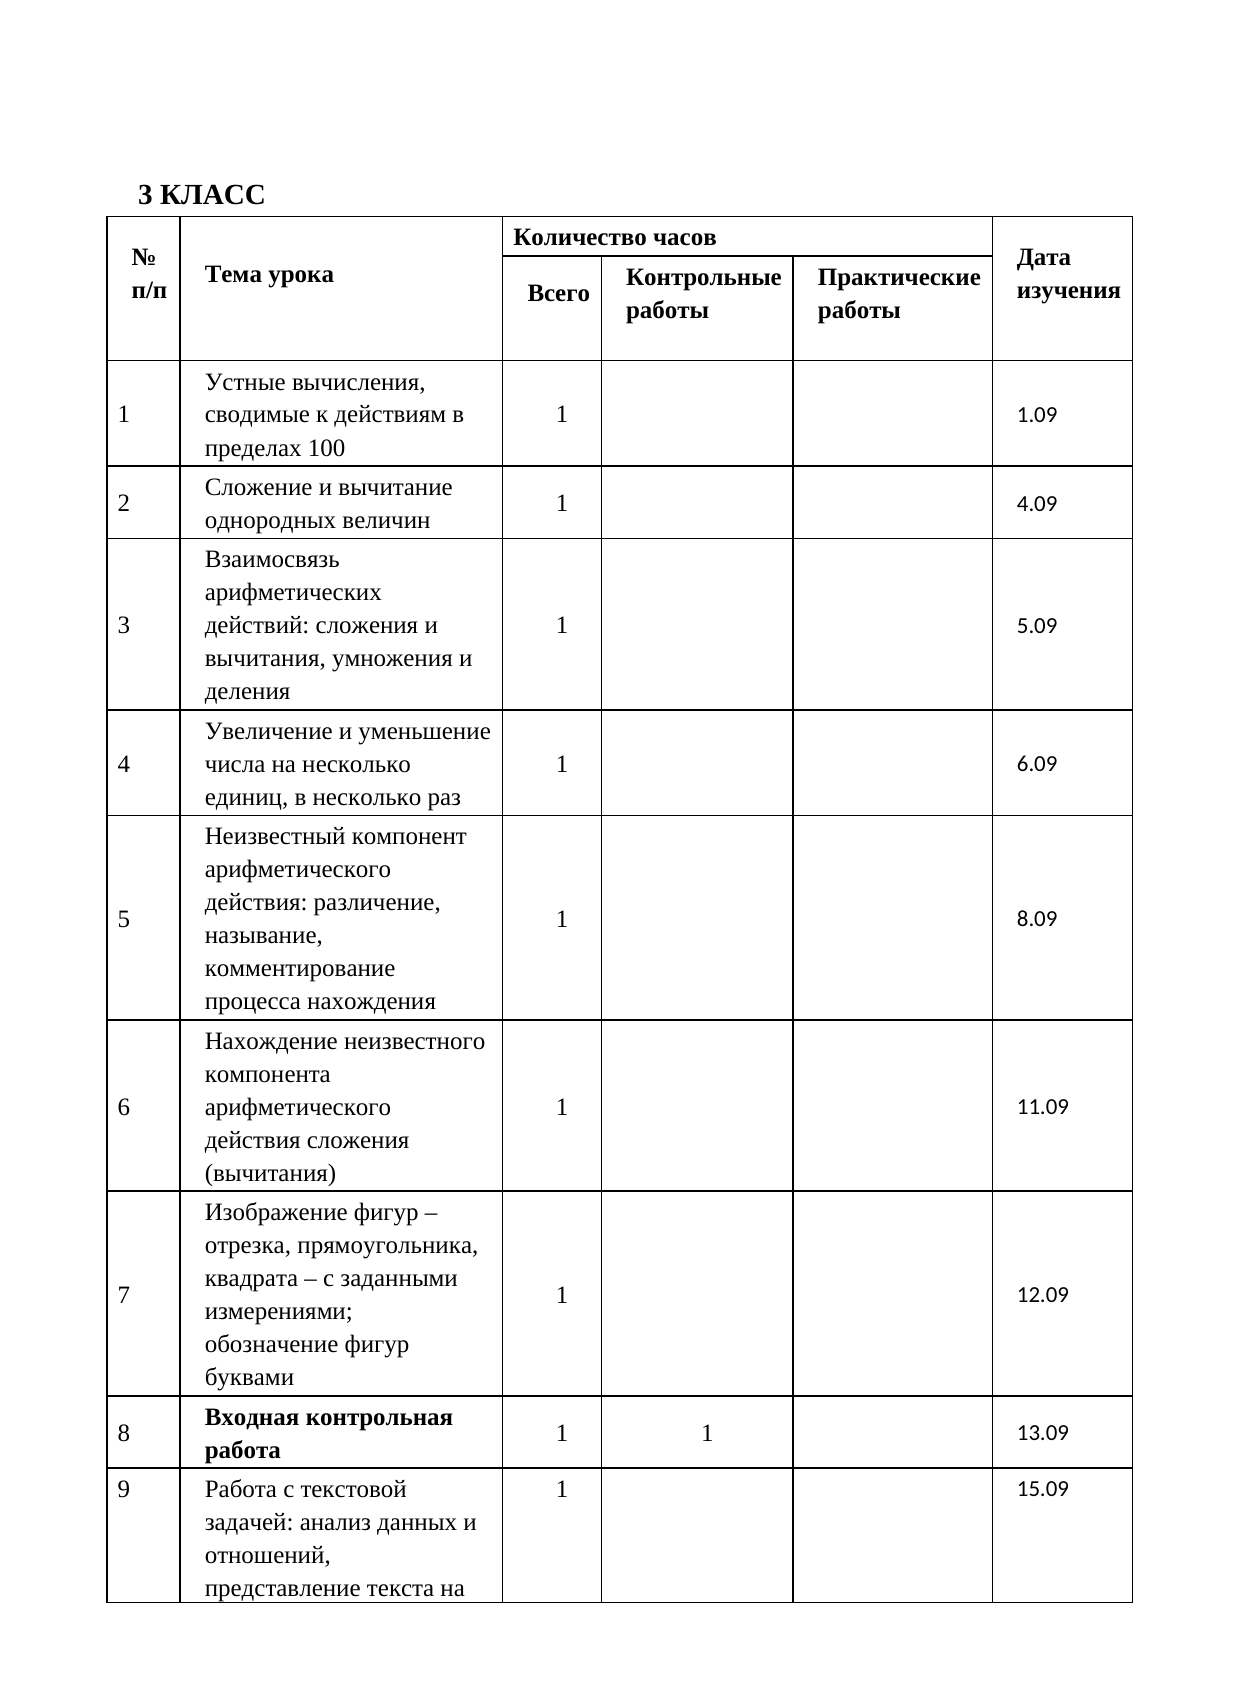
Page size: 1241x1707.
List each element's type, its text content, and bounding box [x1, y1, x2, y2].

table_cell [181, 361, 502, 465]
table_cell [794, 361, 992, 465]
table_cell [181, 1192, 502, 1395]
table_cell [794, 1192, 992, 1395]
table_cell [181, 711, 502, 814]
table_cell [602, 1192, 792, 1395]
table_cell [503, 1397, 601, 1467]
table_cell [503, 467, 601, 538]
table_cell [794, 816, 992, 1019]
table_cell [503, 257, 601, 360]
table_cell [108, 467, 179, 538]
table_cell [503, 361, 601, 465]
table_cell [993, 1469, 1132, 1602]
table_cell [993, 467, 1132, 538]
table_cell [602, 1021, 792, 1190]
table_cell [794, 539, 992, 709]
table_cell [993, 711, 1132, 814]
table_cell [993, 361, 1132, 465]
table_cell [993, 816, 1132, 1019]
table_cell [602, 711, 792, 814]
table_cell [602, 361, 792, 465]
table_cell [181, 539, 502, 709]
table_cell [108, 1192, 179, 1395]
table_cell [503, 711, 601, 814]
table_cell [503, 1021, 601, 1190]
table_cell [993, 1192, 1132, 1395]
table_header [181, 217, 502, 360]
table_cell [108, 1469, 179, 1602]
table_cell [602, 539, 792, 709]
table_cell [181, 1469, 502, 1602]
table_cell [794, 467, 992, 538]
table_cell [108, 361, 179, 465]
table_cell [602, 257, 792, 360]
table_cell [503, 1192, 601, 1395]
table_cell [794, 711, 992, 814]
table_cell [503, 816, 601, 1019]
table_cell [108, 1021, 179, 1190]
text 3 КЛАСС [131, 177, 1122, 211]
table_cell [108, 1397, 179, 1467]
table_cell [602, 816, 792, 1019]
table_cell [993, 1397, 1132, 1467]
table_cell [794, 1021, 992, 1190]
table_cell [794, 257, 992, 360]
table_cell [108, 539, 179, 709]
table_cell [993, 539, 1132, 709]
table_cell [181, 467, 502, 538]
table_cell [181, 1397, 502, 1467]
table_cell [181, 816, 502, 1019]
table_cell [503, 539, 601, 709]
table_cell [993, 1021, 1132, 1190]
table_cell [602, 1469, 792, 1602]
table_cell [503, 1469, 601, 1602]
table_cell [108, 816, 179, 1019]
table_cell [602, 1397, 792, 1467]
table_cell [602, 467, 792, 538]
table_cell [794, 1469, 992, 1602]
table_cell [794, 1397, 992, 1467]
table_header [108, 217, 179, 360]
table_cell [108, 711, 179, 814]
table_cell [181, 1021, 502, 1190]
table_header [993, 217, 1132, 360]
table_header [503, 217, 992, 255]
